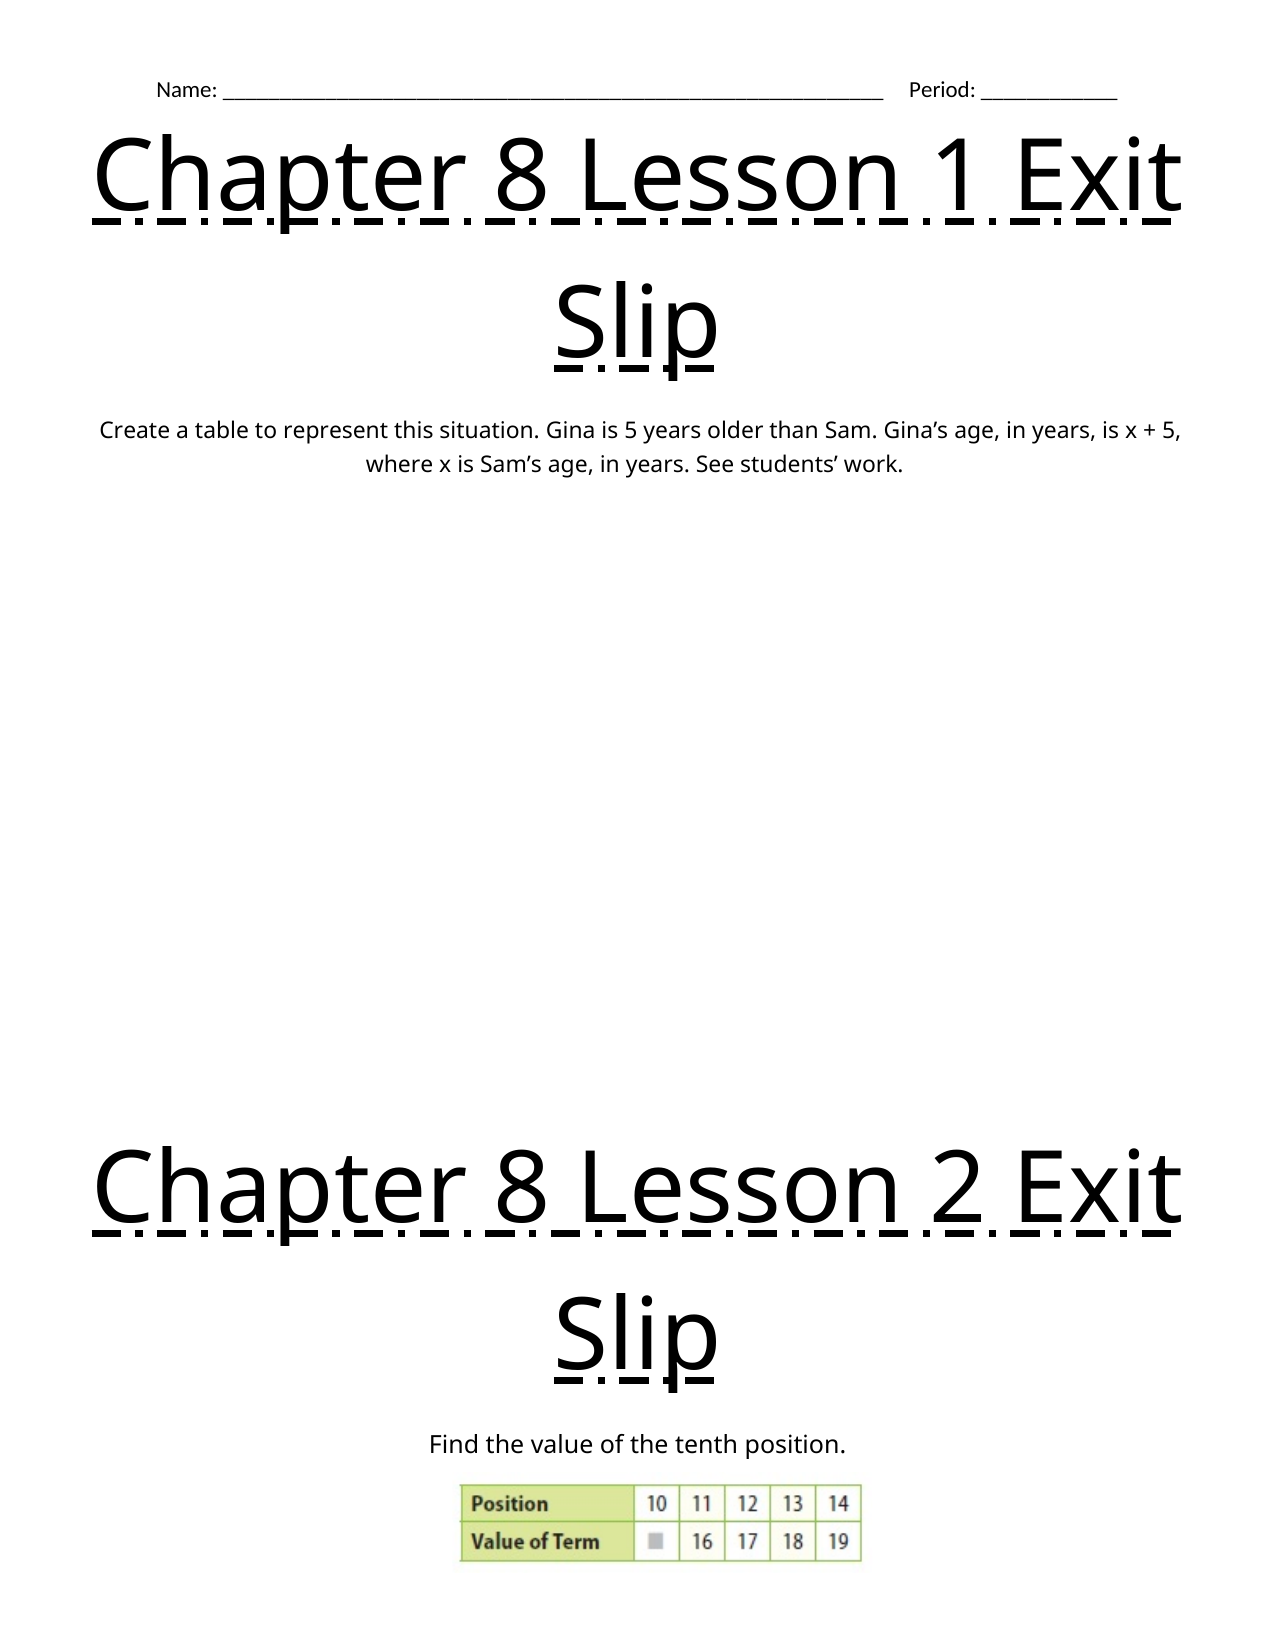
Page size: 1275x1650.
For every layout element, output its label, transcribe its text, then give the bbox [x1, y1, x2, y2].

text Chapter 8 Lesson 2 Exit Slip [75, 1116, 1200, 1399]
text Find the value of the tenth position. [75, 1426, 1200, 1460]
text Chapter 8 Lesson 1 Exit Slip [75, 103, 1200, 386]
picture [452, 1472, 873, 1573]
text Create a table to represent this situation. Gina is 5 years older than Sam. Gina’s age, in years, is x + 5, where x is Sam’s age, in years. See students’ work. [75, 414, 1200, 479]
